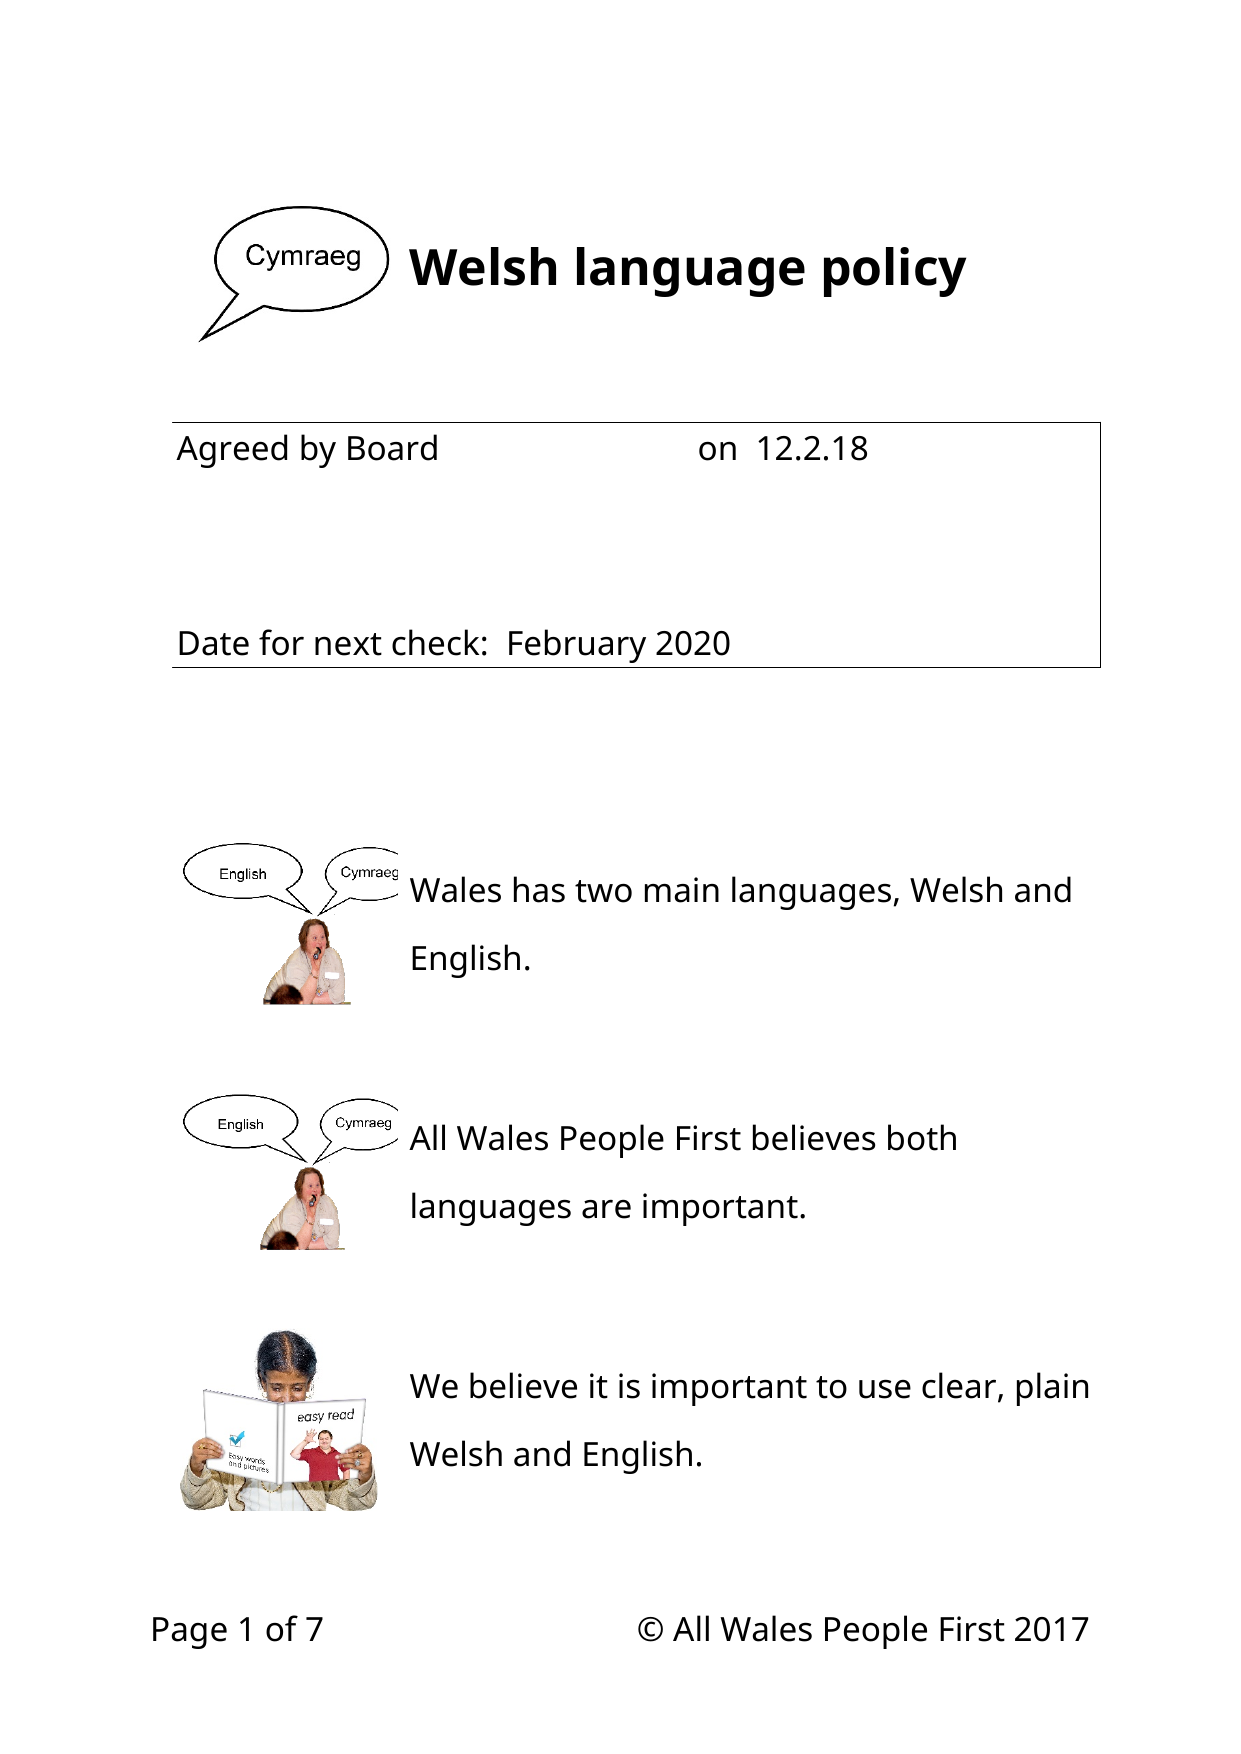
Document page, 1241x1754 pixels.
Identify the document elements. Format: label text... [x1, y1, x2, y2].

table_cell [150, 1304, 398, 1552]
table_header [150, 150, 398, 398]
table_cell [150, 1056, 398, 1304]
table_cell Wales has two main languages, Welsh and English. [398, 808, 1107, 1056]
table_header Welsh language policy [398, 150, 1107, 398]
table_cell [150, 398, 1107, 808]
table_cell [150, 808, 398, 1056]
table_cell All Wales People First believes both languages are important. [398, 1056, 1107, 1304]
table_cell We believe it is important to use clear, plain Welsh and English. [398, 1304, 1107, 1552]
